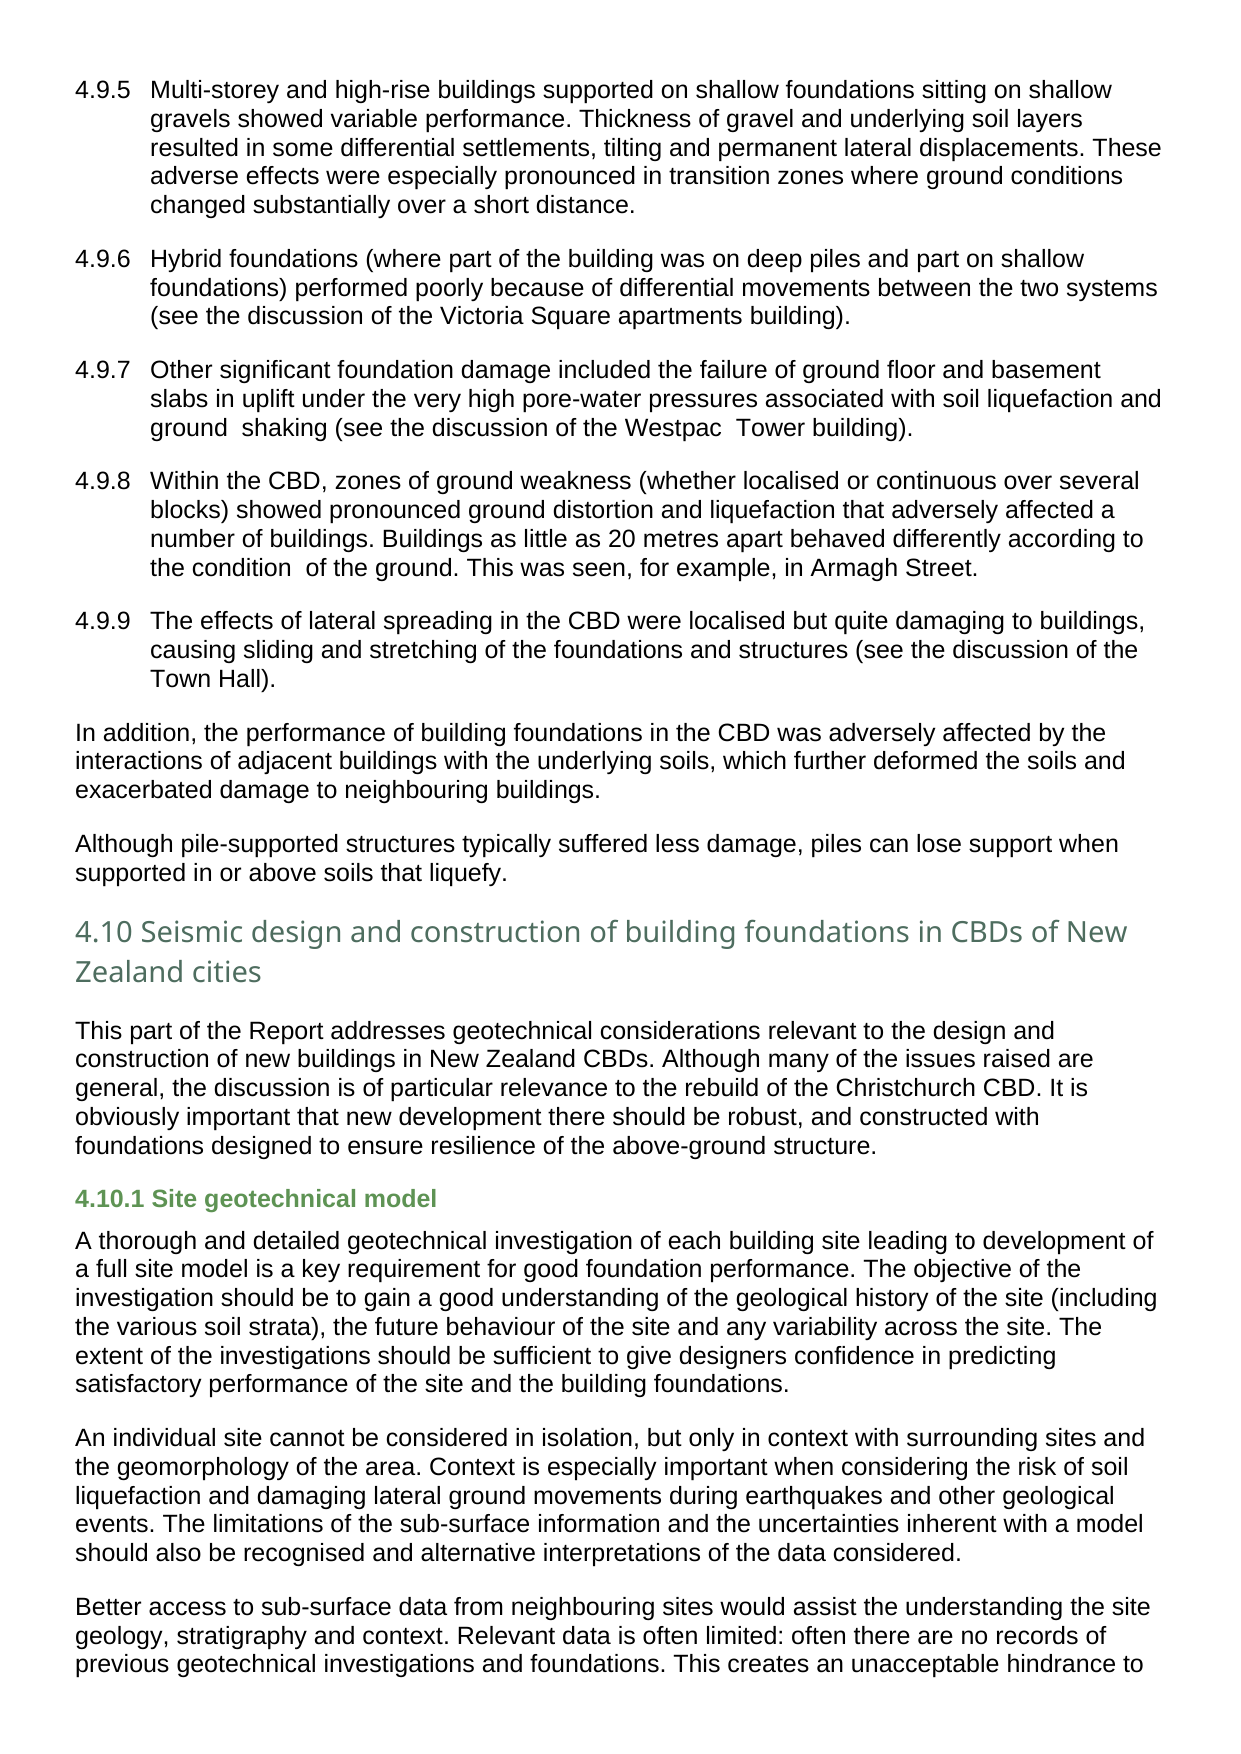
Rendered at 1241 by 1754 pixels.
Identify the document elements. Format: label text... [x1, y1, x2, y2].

text 4.9.7 Other significant foundation damage included the failure of ground floor and basement slabs in uplift under the very high pore-water pressures associated with soil liquefaction and ground shaking (see the discussion of the Westpac Tower building). [75, 355, 1165, 441]
text Although pile-supported structures typically suffered less damage, piles can lose support when supported in or above soils that liquefy. [75, 829, 1165, 886]
text An individual site cannot be considered in isolation, but only in context with surrounding sites and the geomorphology of the area. Context is especially important when considering the risk of soil liquefaction and damaging lateral ground movements during earthquakes and other geological events. The limitations of the sub-surface information and the uncertainties inherent with a model should also be recognised and alternative interpretations of the data considered. [75, 1423, 1165, 1567]
text 4.9.5 Multi-storey and high-rise buildings supported on shallow foundations sitting on shallow gravels showed variable performance. Thickness of gravel and underlying soil layers resulted in some differential settlements, tilting and permanent lateral displacements. These adverse effects were especially pronounced in transition zones where ground conditions changed substantially over a short distance. [75, 75, 1165, 219]
text In addition, the performance of building foundations in the CBD was adversely affected by the interactions of adjacent buildings with the underlying soils, which further deformed the soils and exacerbated damage to neighbouring buildings. [75, 717, 1165, 804]
text This part of the Report addresses geotechnical considerations relevant to the design and construction of new buildings in New Zealand CBDs. Although many of the issues raised are general, the discussion is of particular relevance to the rebuild of the Christchurch CBD. It is obviously important that new development there should be robust, and constructed with foundations designed to ensure resilience of the above-ground structure. [75, 1016, 1165, 1159]
text A thorough and detailed geotechnical investigation of each building site leading to development of a full site model is a key requirement for good foundation performance. The objective of the investigation should be to gain a good understanding of the geological history of the site (including the various soil strata), the future behaviour of the site and any variability across the site. The extent of the investigations should be sufficient to give designers confidence in predicting satisfactory performance of the site and the building foundations. [75, 1226, 1165, 1398]
text 4.9.6 Hybrid foundations (where part of the building was on deep piles and part on shallow foundations) performed poorly because of differential movements between the two systems (see the discussion of the Victoria Square apartments building). [75, 244, 1165, 330]
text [75, 1592, 1165, 1678]
subtitle 4.10.1 Site geotechnical model [75, 1184, 1165, 1213]
text 4.9.9 The effects of lateral spreading in the CBD were localised but quite damaging to buildings, causing sliding and stretching of the foundations and structures (see the discussion of the Town Hall). [75, 606, 1165, 692]
text 4.9.8 Within the CBD, zones of ground weakness (whether localised or continuous over several blocks) showed pronounced ground distortion and liquefaction that adversely affected a number of buildings. Buildings as little as 20 metres apart behaved differently according to the condition of the ground. This was seen, for example, in Armagh Street. [75, 466, 1165, 581]
subtitle 4.10 Seismic design and construction of building foundations in CBDs of New Zealand cities [75, 911, 1165, 991]
